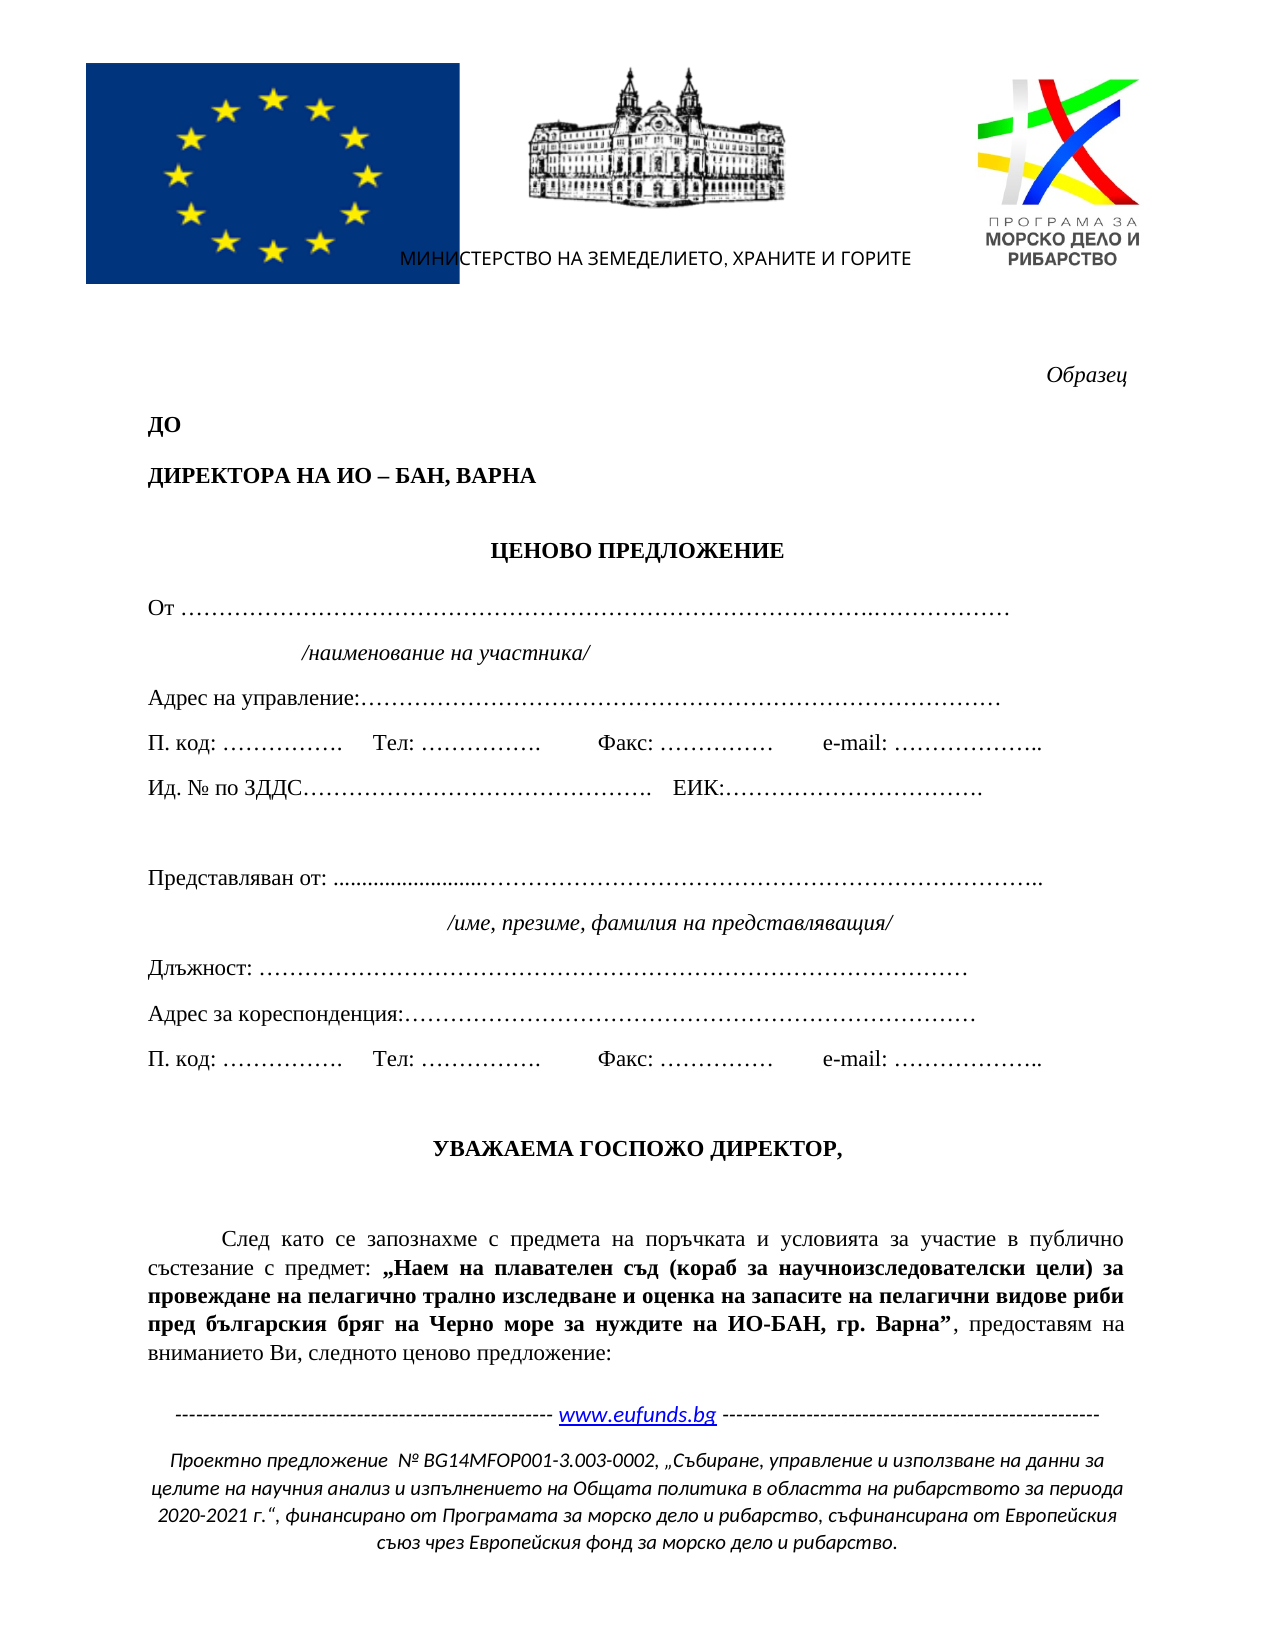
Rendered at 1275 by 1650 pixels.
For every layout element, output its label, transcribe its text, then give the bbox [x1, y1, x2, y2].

text /наименование на участника/ [148, 639, 1125, 665]
text Ид. № по ЗДДС………………………………………. ЕИК:……………………………. [148, 774, 1125, 800]
text Адрес за кореспонденция:………………………………………………………………… [148, 999, 1125, 1026]
text Адрес на управление:………………………………………………………………………… [148, 684, 1125, 710]
text От ……………………………………………………………………………….……………… [148, 594, 1125, 620]
picture [920, 46, 1191, 290]
text П. код: ……………. Тел: ……………. Факс: …………… e-mail: ……………….. [148, 729, 1125, 755]
text П. код: ……………. Тел: ……………. Факс: …………… e-mail: ……………….. [148, 1045, 1125, 1071]
picture [522, 63, 798, 212]
text Длъжност: ………………………………………………………………………………… [148, 954, 1125, 981]
text ДО [148, 411, 1127, 438]
text Представляван от: ..........................……………………………………………………………….. [148, 864, 1125, 891]
text /име, презиме, фамилия на представляващия/ [148, 909, 1125, 936]
text ЦЕНОВО ПРЕДЛОЖЕНИЕ [148, 537, 1127, 563]
text След като се запознахме с предмета на поръчката и условията за участие в публично състезание с предмет: „Наем на плавателен съд (кораб за научноизследователски цели) за провеждане на пелагично трално изследване и оценка на запасите на пелагични видове риби пред българския бряг на Черно море за нуждите на ИО-БАН, гр. Варна”, предоставям на вниманието Ви, следното ценово предложение: [148, 1225, 1125, 1365]
text ДИРЕКТОРА НА ИО – БАН, ВАРНА [148, 462, 1127, 488]
text Образец [516, 361, 1127, 387]
text УВАЖАЕМА ГОСПОЖО ДИРЕКТОР, [148, 1135, 1127, 1161]
